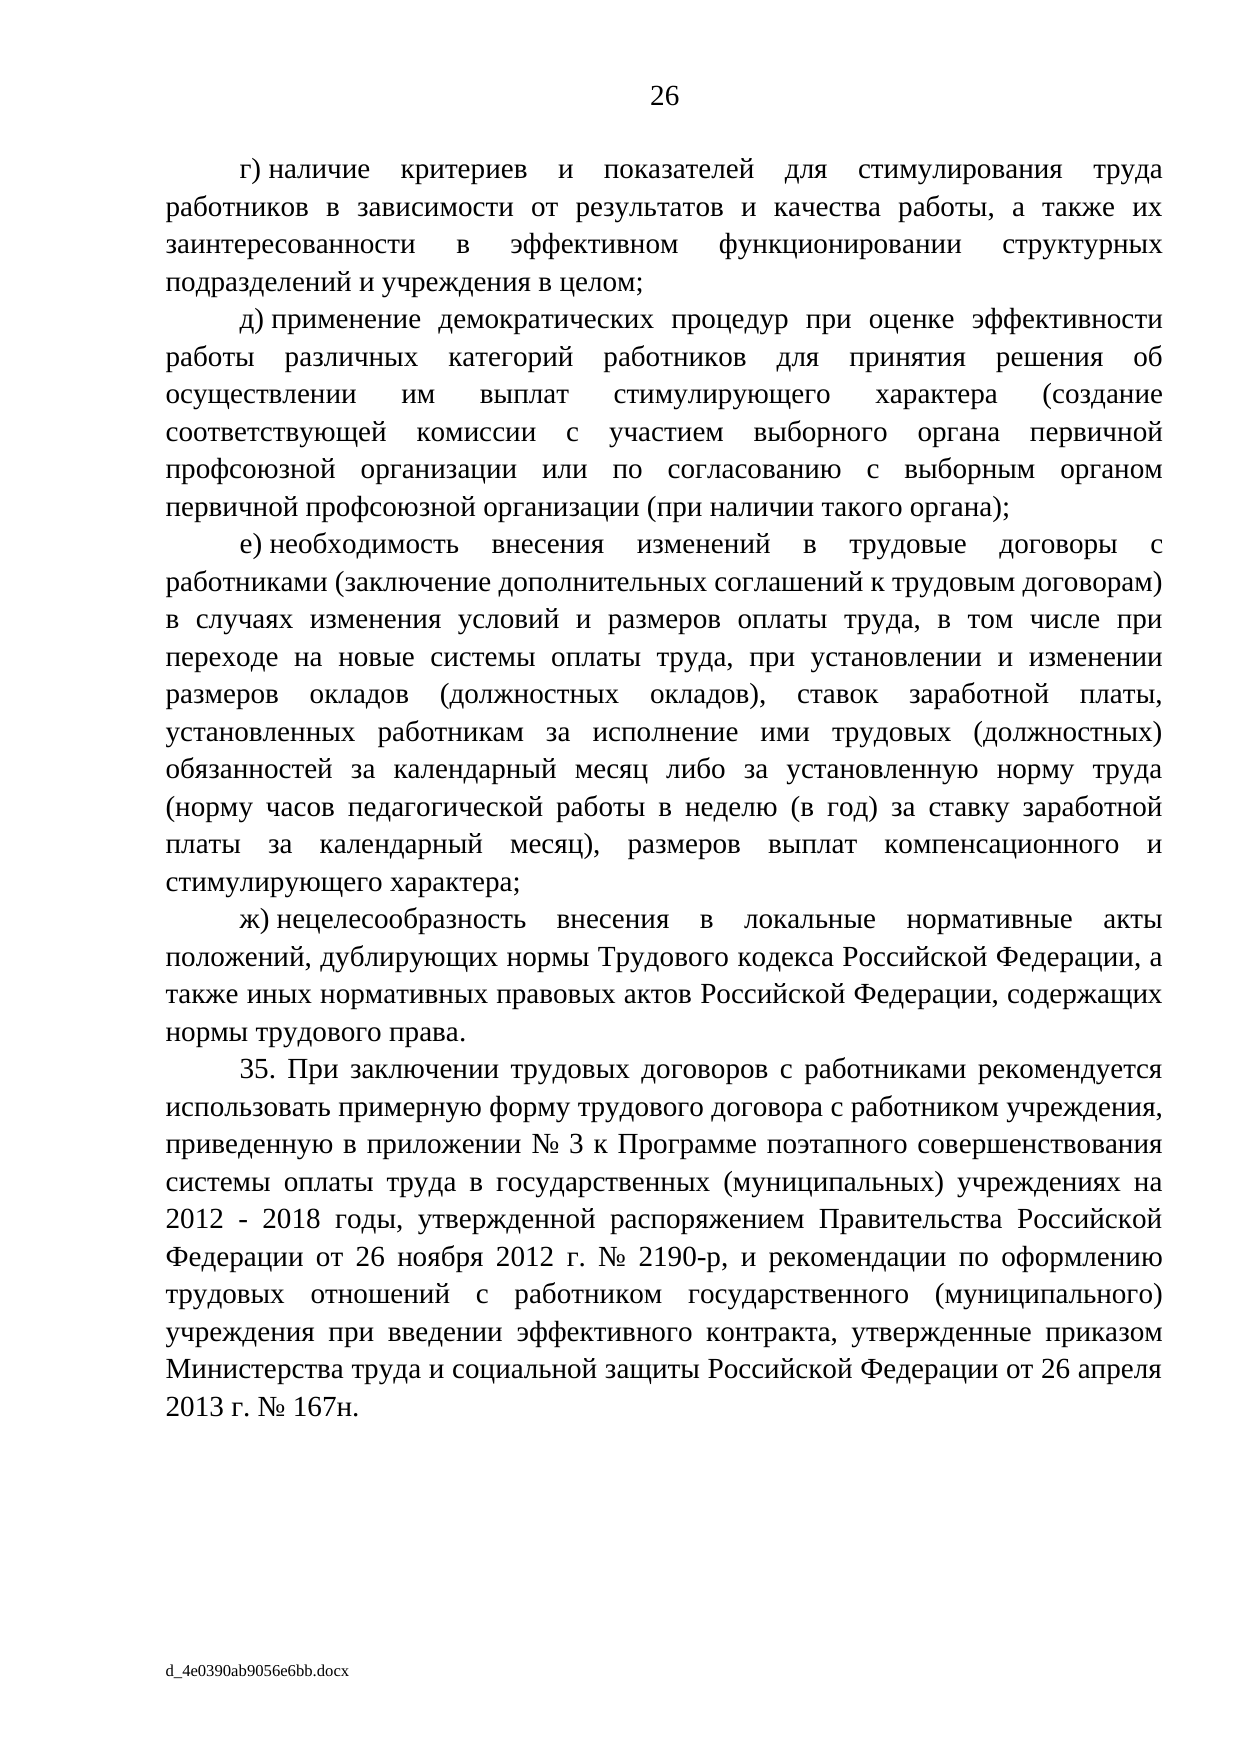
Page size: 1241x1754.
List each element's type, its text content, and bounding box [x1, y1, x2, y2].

text д) применение демократических процедур при оценке эффективности работы различных категорий работников для принятия решения об осуществлении им выплат стимулирующего характера (создание соответствующей комиссии с участием выборного органа первичной профсоюзной организации или по согласованию с выборным органом первичной профсоюзной организации (при наличии такого органа); [165, 298, 1163, 523]
text 35. При заключении трудовых договоров с работниками рекомендуется использовать примерную форму трудового договора с работником учреждения, приведенную в приложении № 3 к Программе поэтапного совершенствования системы оплаты труда в государственных (муниципальных) учреждениях на 2012 - 2018 годы, утвержденной распоряжением Правительства Российской Федерации от 26 ноября 2012 г. № 2190-р, и рекомендации по оформлению трудовых отношений с работником государственного (муниципального) учреждения при введении эффективного контракта, утвержденные приказом Министерства труда и социальной защиты Российской Федерации от 26 апреля 2013 г. № 167н. [165, 1048, 1163, 1423]
text г) наличие критериев и показателей для стимулирования труда работников в зависимости от результатов и качества работы, а также их заинтересованности в эффективном функционировании структурных подразделений и учреждения в целом; [165, 148, 1163, 298]
text ж) нецелесообразность внесения в локальные нормативные акты положений, дублирующих нормы Трудового кодекса Российской Федерации, а также иных нормативных правовых актов Российской Федерации, содержащих нормы трудового права. [165, 898, 1163, 1048]
text е) необходимость внесения изменений в трудовые договоры с работниками (заключение дополнительных соглашений к трудовым договорам) в случаях изменения условий и размеров оплаты труда, в том числе при переходе на новые системы оплаты труда, при установлении и изменении размеров окладов (должностных окладов), ставок заработной платы, установленных работникам за исполнение ими трудовых (должностных) обязанностей за календарный месяц либо за установленную норму труда (норму часов педагогической работы в неделю (в год) за ставку заработной платы за календарный месяц), размеров выплат компенсационного и стимулирующего характера; [165, 523, 1163, 898]
